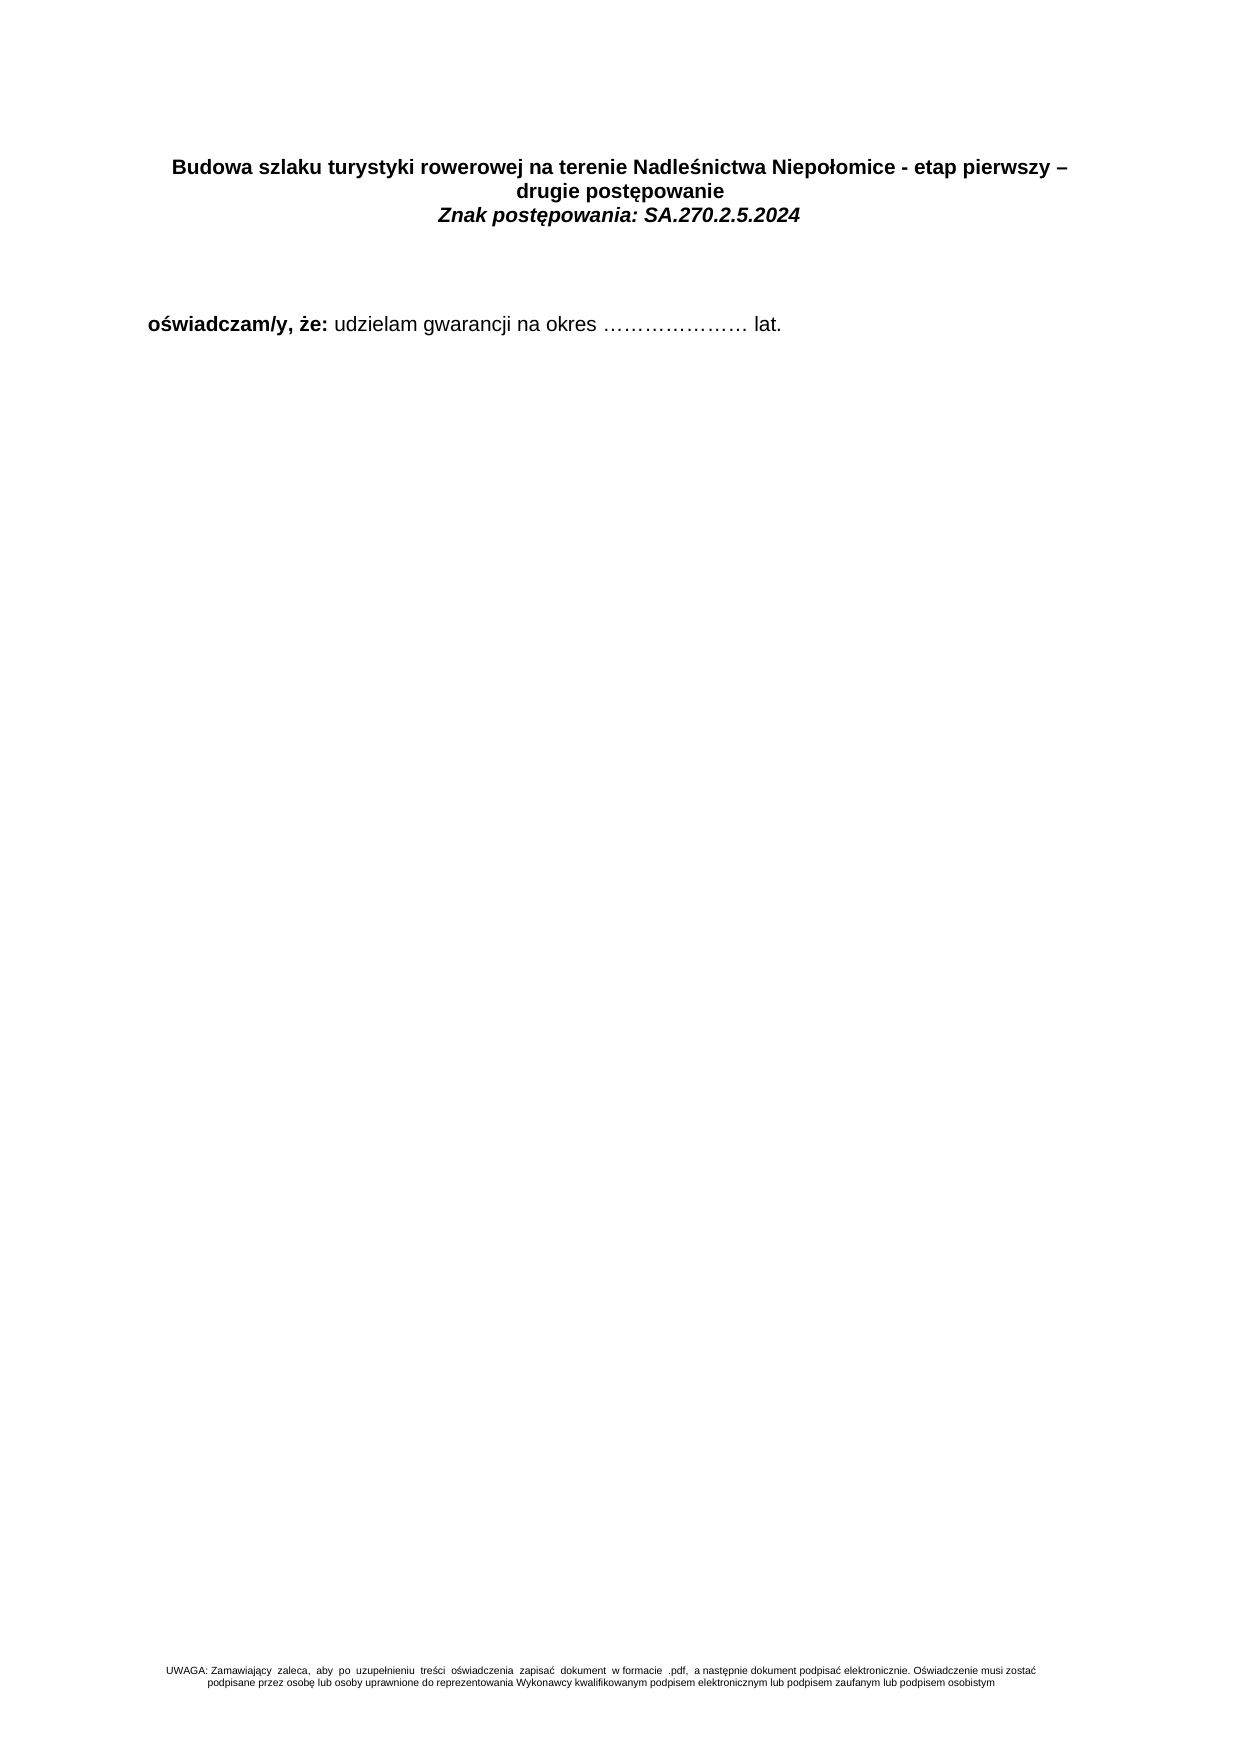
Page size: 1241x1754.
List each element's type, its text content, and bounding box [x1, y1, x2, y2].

text Budowa szlaku turystyki rowerowej na terenie Nadleśnictwa Niepołomice - etap pierwszy – drugie postępowanie [148, 155, 1092, 203]
text Znak postępowania: SA.270.2.5.2024 [148, 203, 1092, 227]
text oświadczam/y, że: udzielam gwarancji na okres ………………… lat. [148, 312, 1092, 336]
